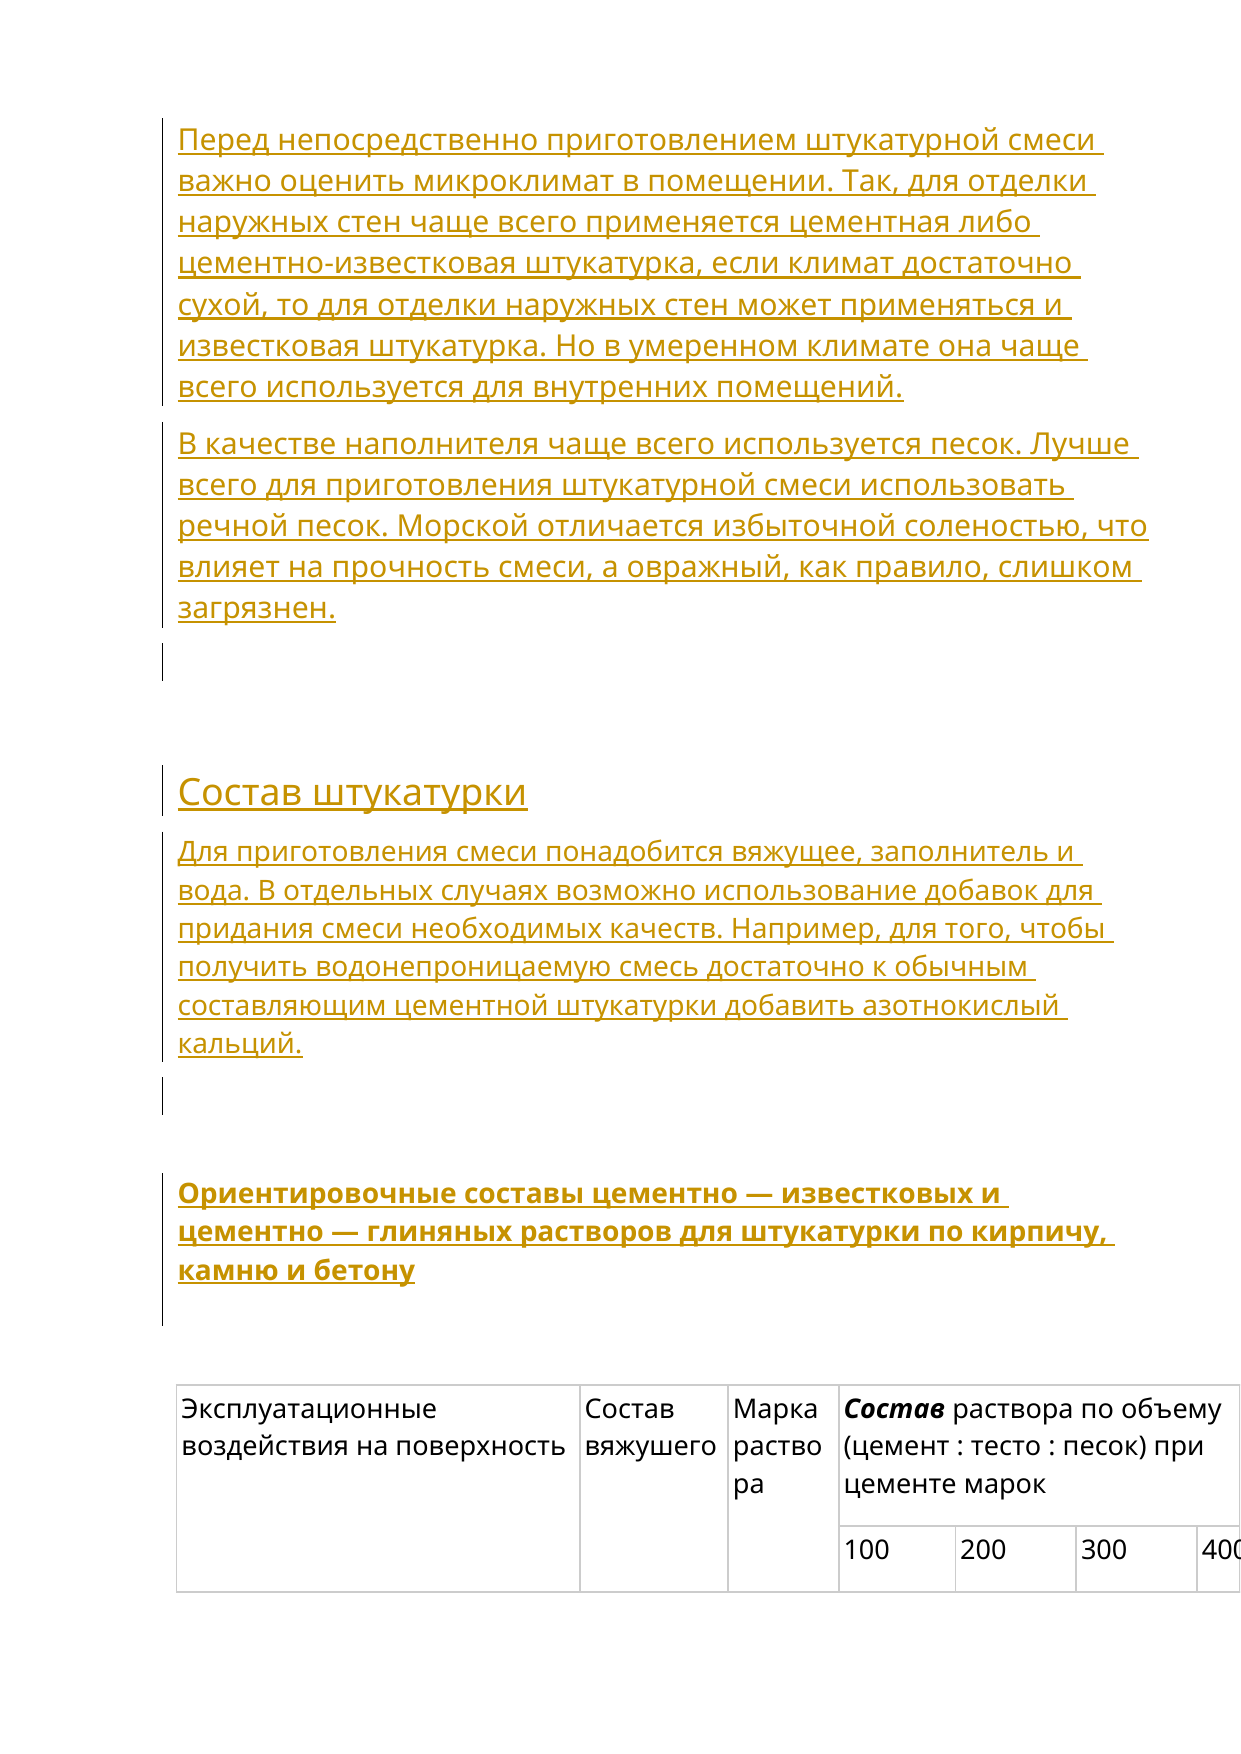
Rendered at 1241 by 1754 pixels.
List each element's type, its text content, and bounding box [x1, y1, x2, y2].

table_header Состав раствора по объему (цемент : тесто : песок) при цементе марок [840, 1386, 1239, 1525]
table_cell 200 [956, 1527, 1075, 1591]
table_cell 300 [1077, 1527, 1196, 1591]
table_header Состав вяжушего [581, 1386, 727, 1591]
table_header Эксплуатационные воздействия на поверхность [177, 1386, 579, 1591]
table_header Марка раствора [729, 1386, 838, 1591]
table_cell 400 [1198, 1527, 1239, 1591]
table_cell 100 [840, 1527, 955, 1591]
